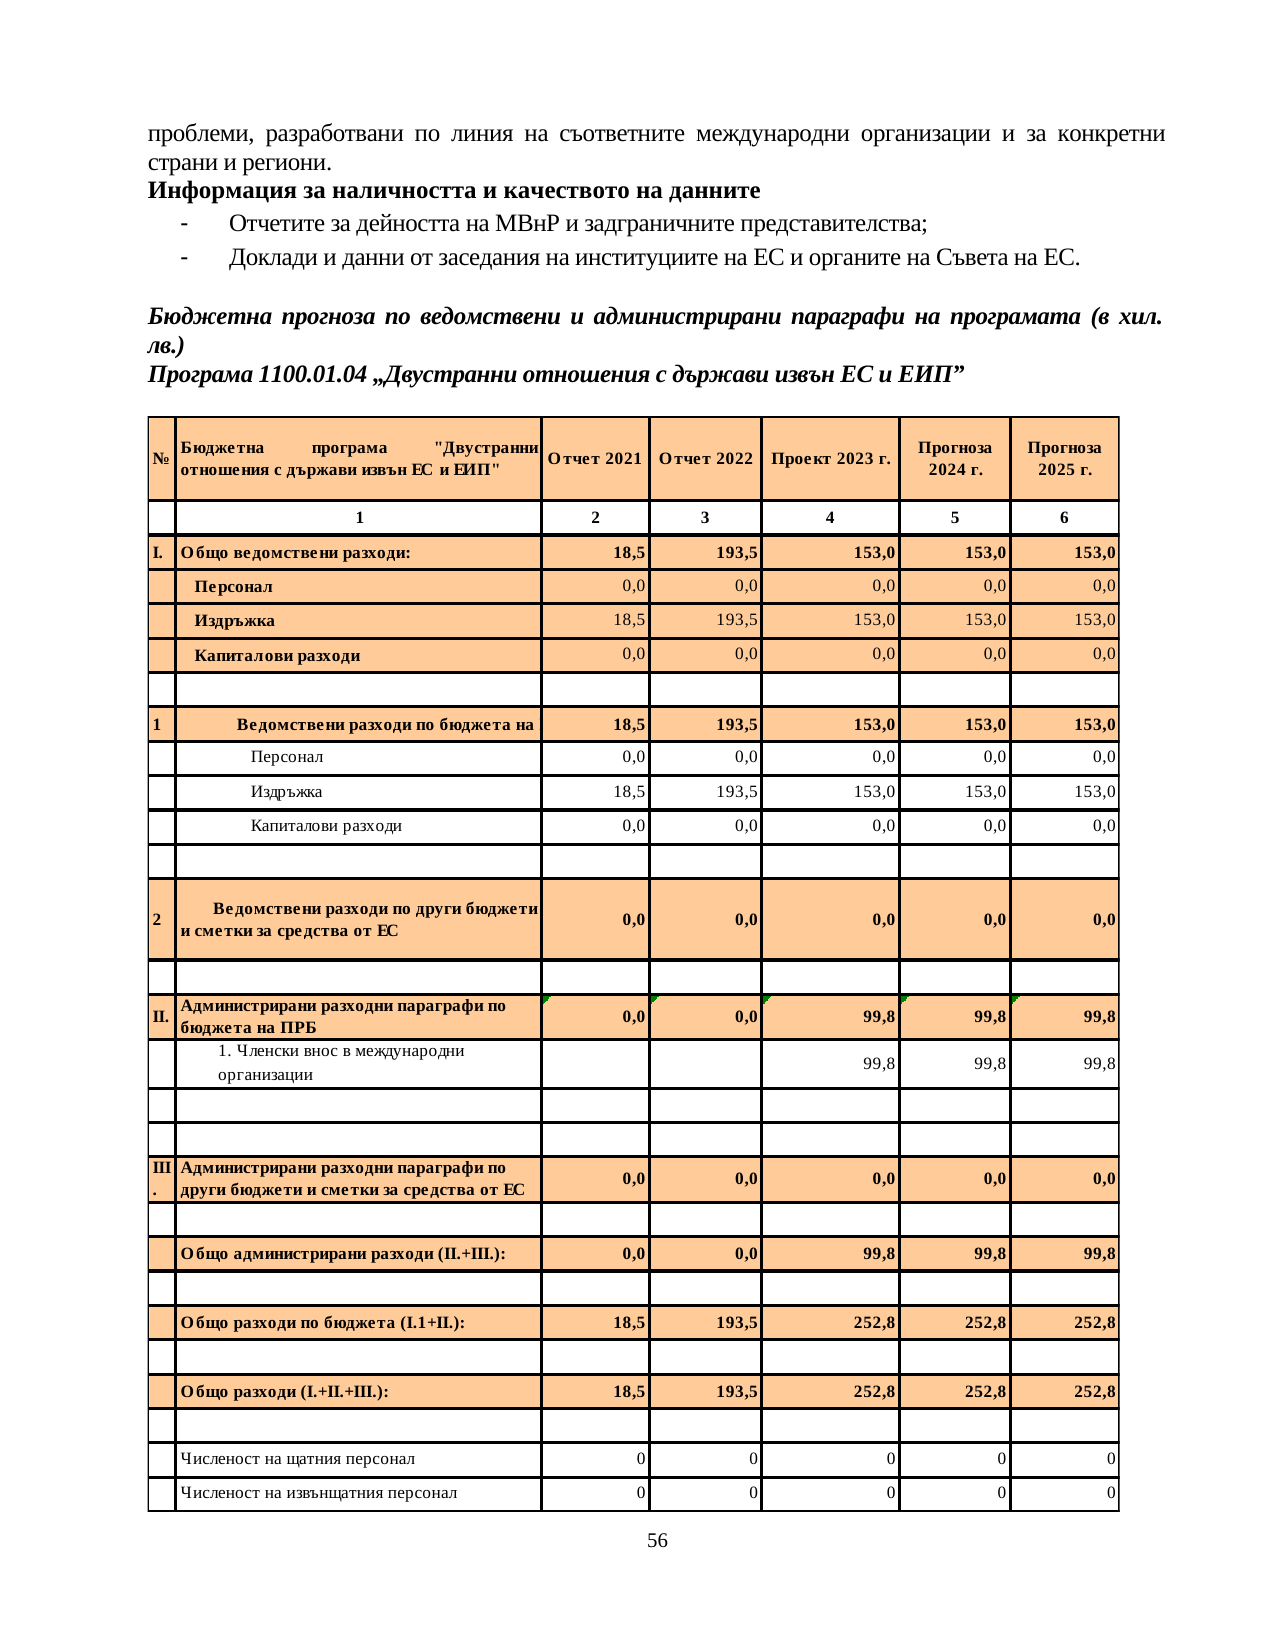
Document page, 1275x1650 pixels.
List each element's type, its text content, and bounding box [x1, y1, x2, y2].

list Отчетите за дейността на МВнР и задграничните представителства; [145, 204, 1167, 238]
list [148, 118, 1167, 176]
text Информация за наличността и качеството на данните [148, 176, 1167, 204]
list Доклади и данни от заседания на институциите на ЕС и органите на Съвета на ЕС. [145, 238, 1167, 272]
text Бюджетна прогноза по ведомствени и администрирани параграфи на програмата (в хил. лв.) [148, 301, 1167, 359]
text Програма 1100.01.04 „Двустранни отношения с държави извън ЕС и ЕИП” [148, 359, 1167, 387]
